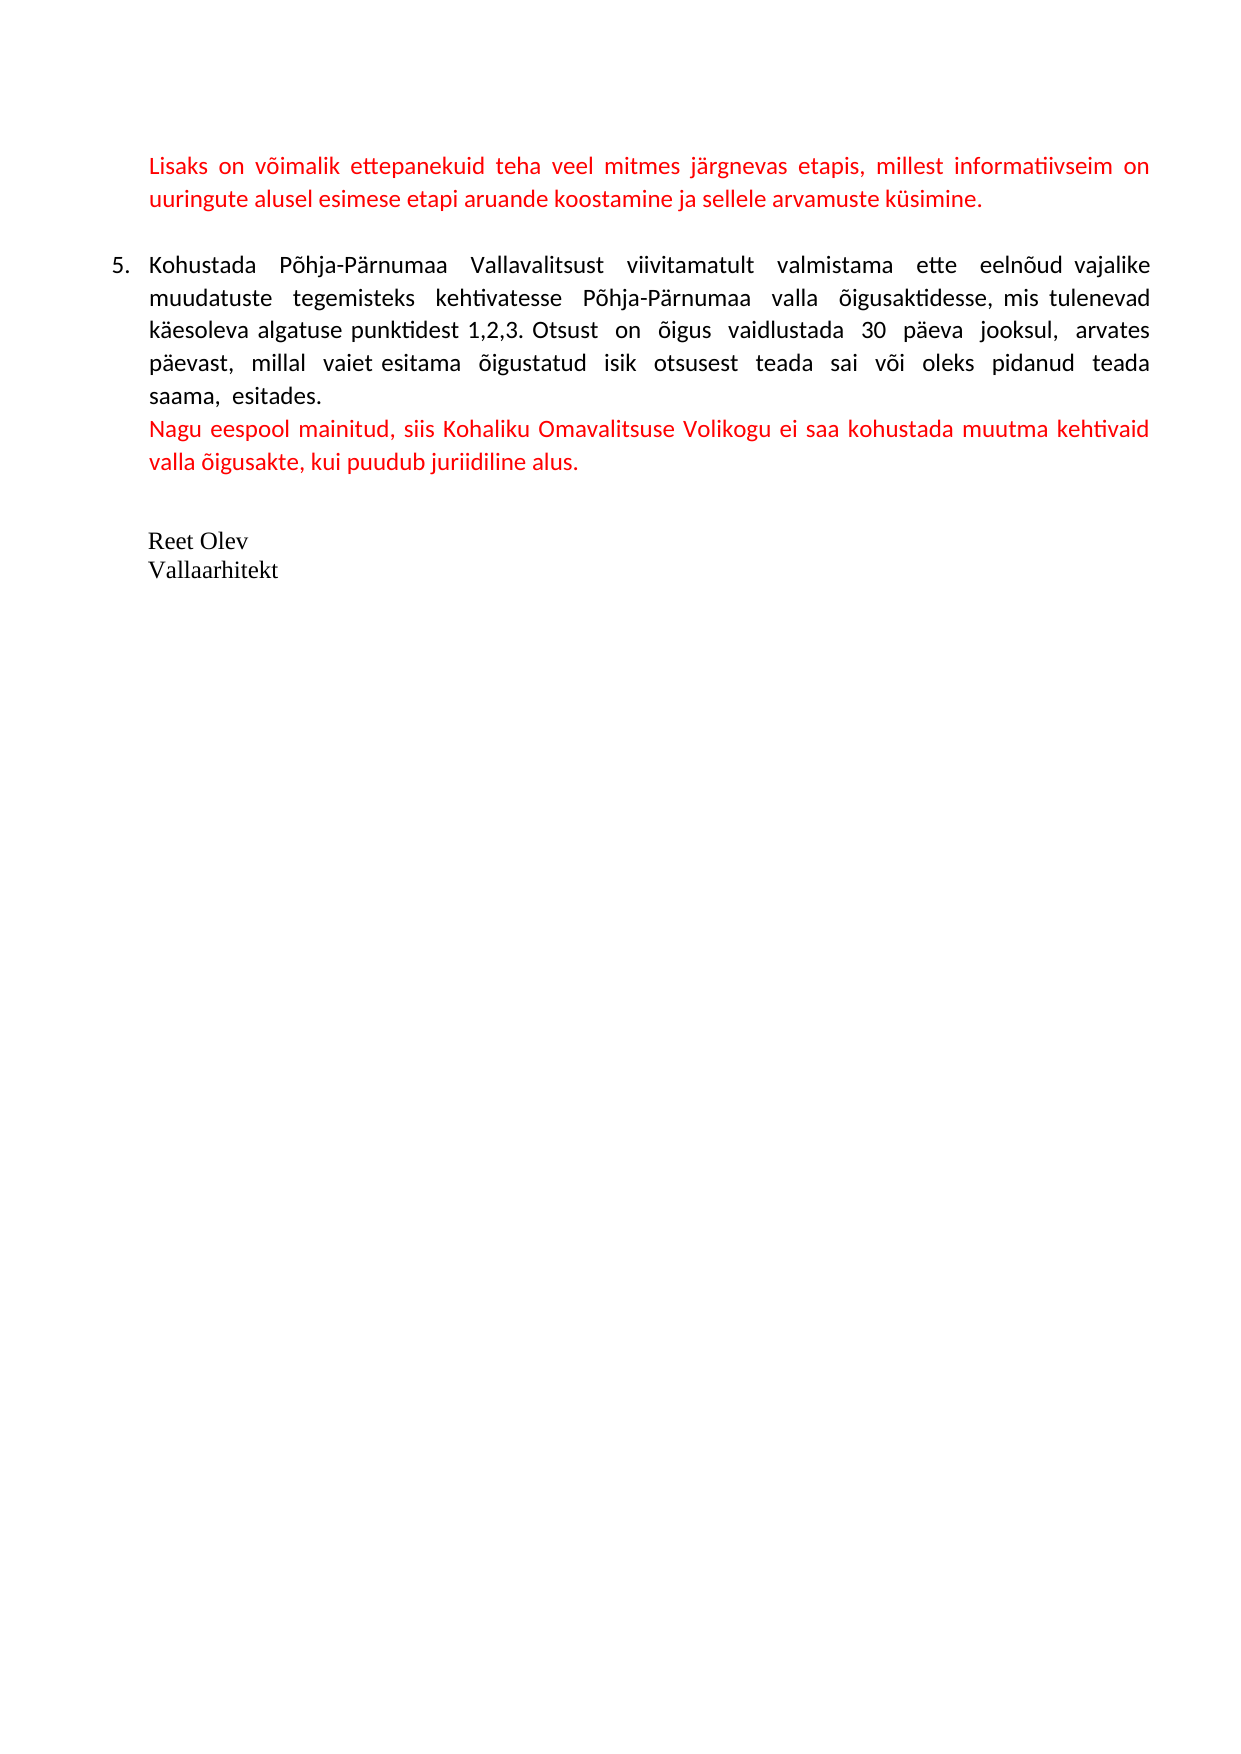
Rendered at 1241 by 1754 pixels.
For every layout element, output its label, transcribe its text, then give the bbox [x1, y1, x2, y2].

text Vallaarhitekt [74, 555, 1152, 584]
text Reet Olev [74, 496, 1152, 555]
list Lisaks on võimalik ettepanekuid teha veel mitmes järgnevas etapis, millest informatiivseim on uuringute alusel esimese etapi aruande koostamine ja sellele arvamuste küsimine. [149, 150, 1152, 213]
list Nagu eespool mainitud, siis Kohaliku Omavalitsuse Volikogu ei saa kohustada muutma kehtivaid valla õigusakte, kui puudub juriidiline alus. [149, 413, 1152, 477]
list Kohustada Põhja-Pärnumaa Vallavalitsust viivitamatult valmistama ette eelnõud vajalike muudatuste tegemisteks kehtivatesse Põhja-Pärnumaa valla õigusaktidesse, mis tulenevad käesoleva algatuse punktidest 1,2,3. Otsust on õigus vaidlustada 30 päeva jooksul, arvates päevast, millal vaiet esitama õigustatud isik otsusest teada sai või oleks pidanud teada saama, esitades. [111, 249, 1152, 411]
